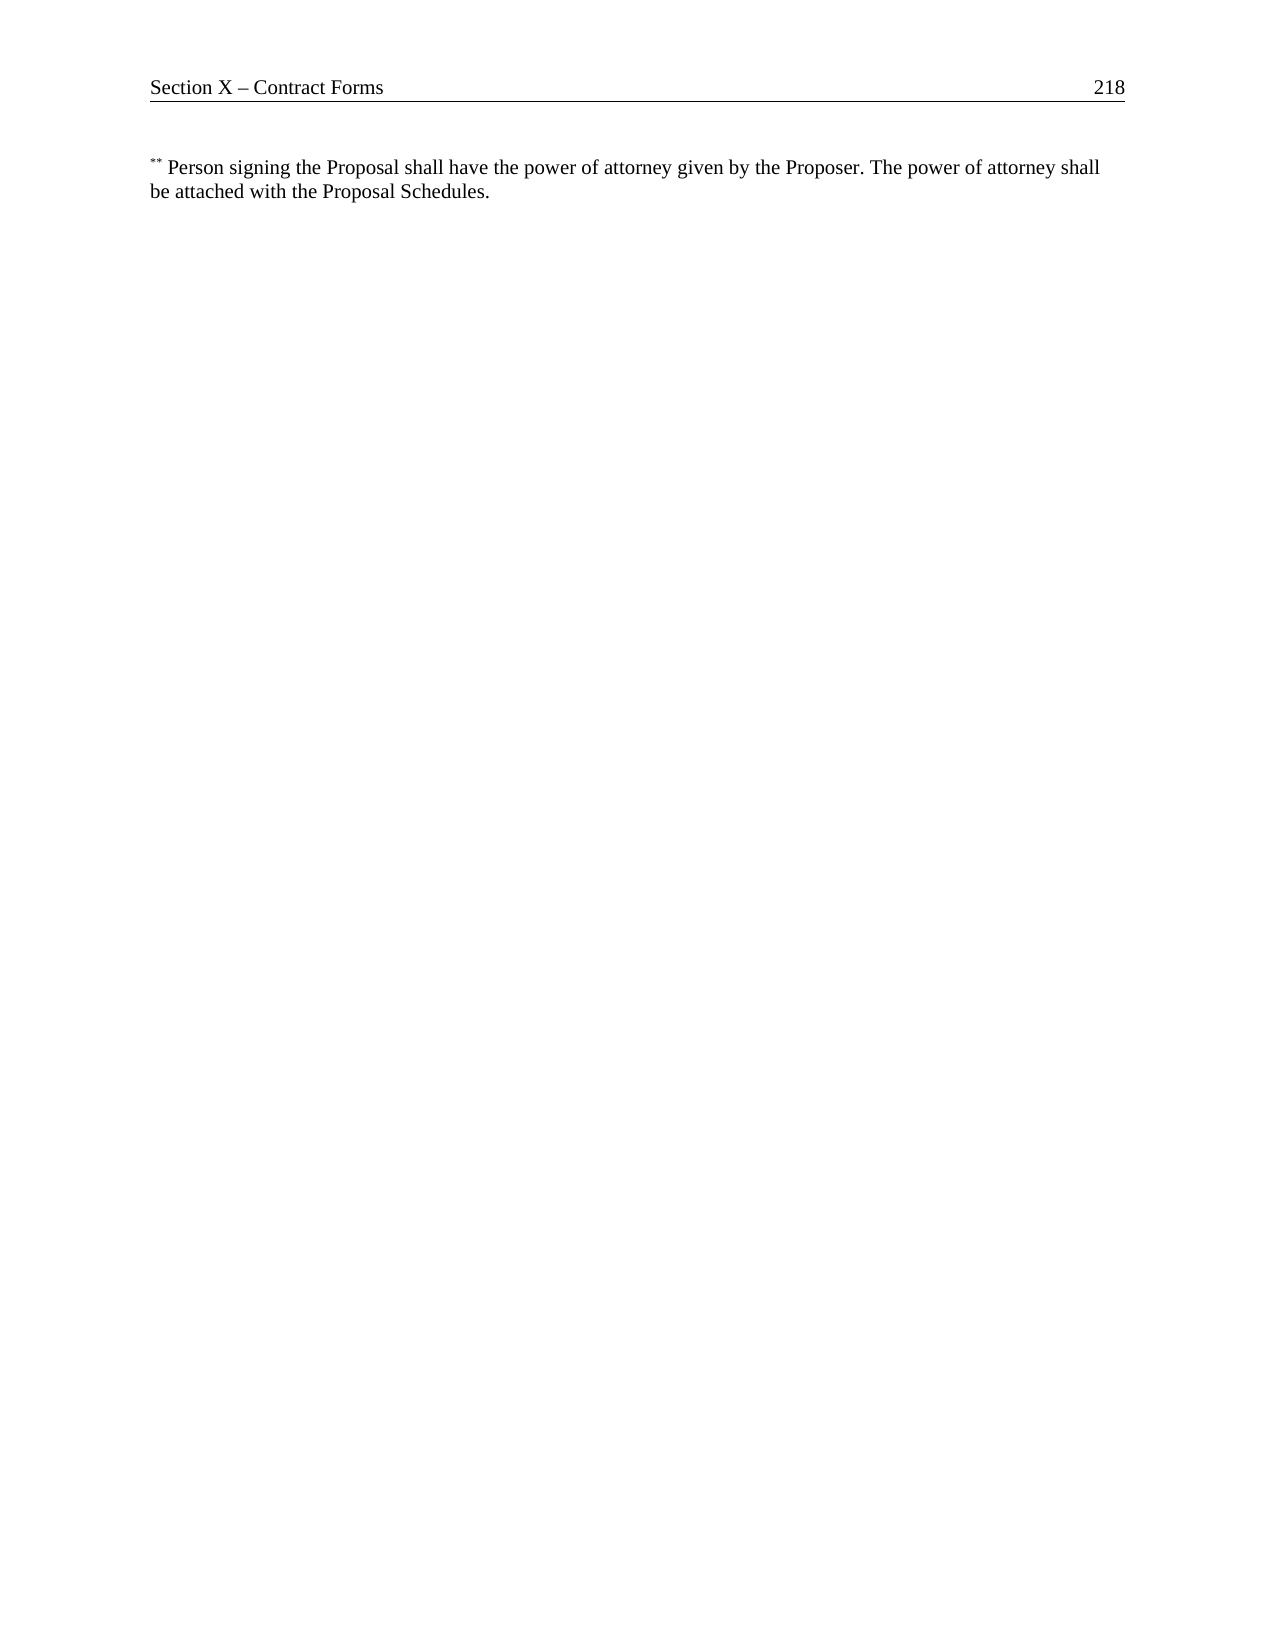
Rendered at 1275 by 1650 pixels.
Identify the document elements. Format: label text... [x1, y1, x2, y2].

text ** Person signing the Proposal shall have the power of attorney given by the Proposer. The power of attorney shall be attached with the Proposal Schedules. [150, 155, 1125, 203]
